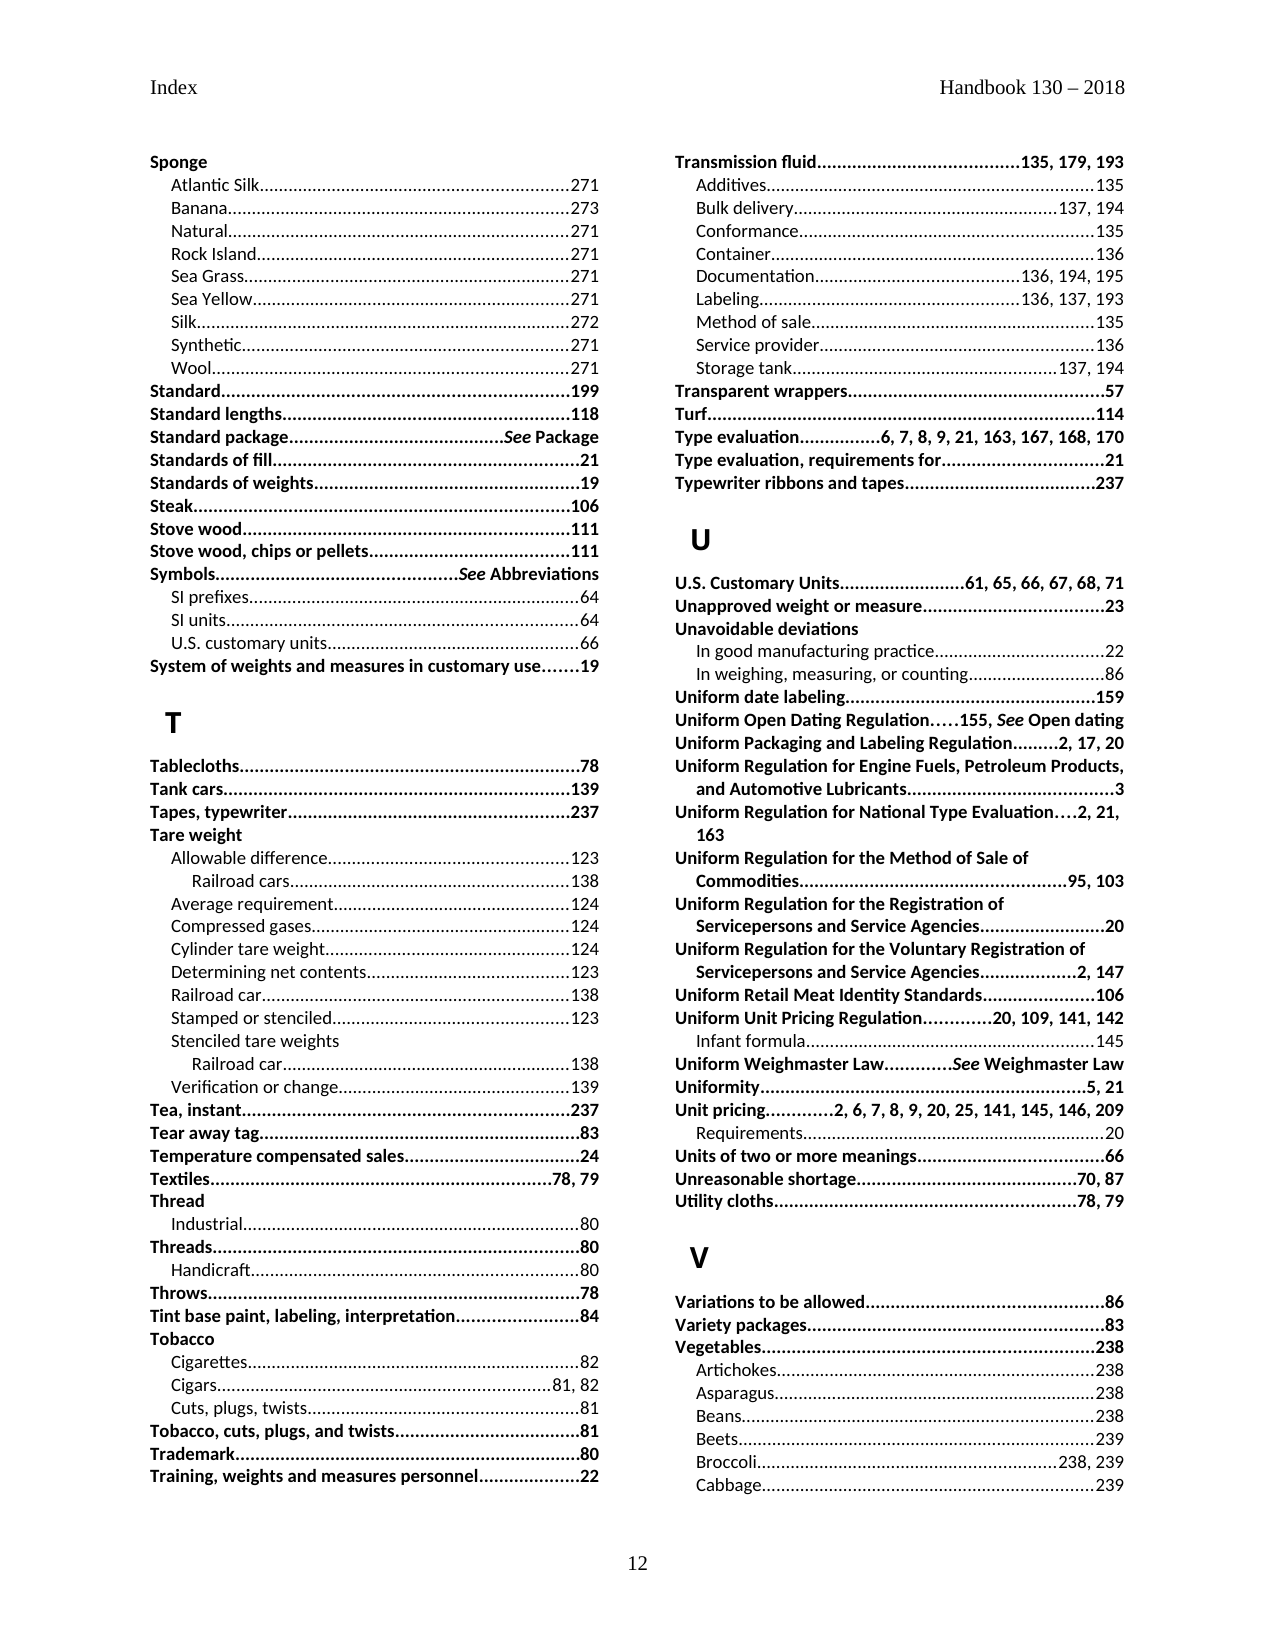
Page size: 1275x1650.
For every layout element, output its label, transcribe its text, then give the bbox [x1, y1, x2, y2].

text Stamped or stenciled 123 [171, 1006, 600, 1029]
text Unavoidable deviations [675, 617, 1125, 640]
text Industrial 80 [171, 1213, 600, 1236]
text Turf 114 [675, 402, 1125, 425]
text Uniform Regulation for Engine Fuels, Petroleum Products, and Automotive Lubricants 3 [675, 754, 1125, 800]
text System of weights and measures in customary use 19 [150, 654, 600, 677]
text Natural 271 [171, 219, 600, 242]
text U.S. customary units 66 [171, 631, 600, 654]
text Tobacco [150, 1327, 600, 1350]
text Training, weights and measures personnel 22 [150, 1465, 600, 1488]
text Cigars 81, 82 [171, 1373, 600, 1396]
text Unapproved weight or measure 23 [675, 594, 1125, 617]
text Unreasonable shortage 70, 87 [675, 1167, 1125, 1190]
text Handicraft 80 [171, 1258, 600, 1281]
text Storage tank 137, 194 [696, 356, 1125, 379]
text Asparagus 238 [696, 1381, 1125, 1404]
text Labeling 136, 137, 193 [696, 287, 1125, 310]
text Uniform Unit Pricing Regulation 20, 109, 141, 142 [675, 1006, 1125, 1029]
text Sea Yellow 271 [171, 287, 600, 310]
text Service provider 136 [696, 333, 1125, 356]
text Uniform Packaging and Labeling Regulation 2, 17, 20 [675, 731, 1125, 754]
text Tank cars 139 [150, 777, 600, 800]
text Cylinder tare weight 124 [171, 938, 600, 961]
text Unit pricing 2, 6, 7, 8, 9, 20, 25, 141, 145, 146, 209 [675, 1098, 1125, 1121]
subtitle U [689, 519, 1125, 558]
text Uniform Open Dating Regulation 155, See Open dating [675, 708, 1125, 731]
subtitle T [164, 702, 600, 742]
text Sponge [150, 150, 600, 173]
text Beets 239 [696, 1427, 1125, 1450]
text In good manufacturing practice 22 [696, 640, 1125, 663]
text Thread [150, 1190, 600, 1213]
text Uniform Regulation for the Method of Sale of Commodities 95, 103 [675, 846, 1125, 892]
text Tablecloths 78 [150, 754, 600, 777]
text Type evaluation, requirements for 21 [675, 448, 1125, 471]
text Temperature compensated sales 24 [150, 1144, 600, 1167]
text Bulk delivery 137, 194 [696, 196, 1125, 219]
text U.S. Customary Units 61, 65, 66, 67, 68, 71 [675, 571, 1125, 594]
text Method of sale 135 [696, 310, 1125, 333]
text Banana 273 [171, 196, 600, 219]
text Artichokes 238 [696, 1358, 1125, 1381]
text Railroad cars 138 [192, 869, 600, 892]
text Standard lengths 118 [150, 402, 600, 425]
text Tobacco, cuts, plugs, and twists 81 [150, 1419, 600, 1442]
text Silk 272 [171, 310, 600, 333]
text SI units 64 [171, 608, 600, 631]
text Compressed gases 124 [171, 915, 600, 938]
text Trademark 80 [150, 1442, 600, 1465]
text Infant formula 145 [696, 1029, 1125, 1052]
text Rock Island 271 [171, 242, 600, 264]
text Textiles 78, 79 [150, 1167, 600, 1190]
text Stove wood 111 [150, 517, 600, 539]
text Railroad car 138 [171, 983, 600, 1006]
text Cabbage 239 [696, 1473, 1125, 1496]
text Requirements 20 [696, 1121, 1125, 1144]
text Additives 135 [696, 173, 1125, 196]
text Transparent wrappers 57 [675, 379, 1125, 402]
text Cigarettes 82 [171, 1350, 600, 1373]
text Standards of weights 19 [150, 471, 600, 494]
text Uniform date labeling 159 [675, 686, 1125, 708]
text Variety packages 83 [675, 1313, 1125, 1336]
text Uniform Retail Meat Identity Standards 106 [675, 983, 1125, 1006]
text Standard 199 [150, 379, 600, 402]
text Type evaluation 6, 7, 8, 9, 21, 163, 167, 168, 170 [675, 425, 1125, 448]
text Uniformity 5, 21 [675, 1075, 1125, 1098]
text Stove wood, chips or pellets 111 [150, 539, 600, 562]
subtitle V [689, 1238, 1125, 1277]
text Transmission fluid 135, 179, 193 [675, 150, 1125, 173]
text Uniform Regulation for National Type Evaluation 2, 21, 163 [675, 800, 1125, 846]
text Symbols See Abbreviations [150, 562, 600, 585]
text Documentation 136, 194, 195 [696, 264, 1125, 287]
text Variations to be allowed 86 [675, 1290, 1125, 1313]
text Uniform Weighmaster Law See Weighmaster Law [675, 1052, 1125, 1075]
text Synthetic 271 [171, 333, 600, 356]
text Standards of fill 21 [150, 448, 600, 471]
text Tapes, typewriter 237 [150, 800, 600, 823]
text Railroad car 138 [192, 1052, 600, 1075]
text Determining net contents 123 [171, 961, 600, 983]
text Atlantic Silk 271 [171, 173, 600, 196]
text Stenciled tare weights [171, 1029, 600, 1052]
text Allowable difference 123 [171, 846, 600, 869]
text Tea, instant 237 [150, 1098, 600, 1121]
text Uniform Regulation for the Voluntary Registration of Servicepersons and Service Agencies 2, 147 [675, 938, 1125, 983]
text In weighing, measuring, or counting 86 [696, 663, 1125, 686]
text Broccoli 238, 239 [696, 1450, 1125, 1473]
text Sea Grass 271 [171, 264, 600, 287]
text Average requirement 124 [171, 892, 600, 915]
text Wool 271 [171, 356, 600, 379]
text Container 136 [696, 242, 1125, 264]
text Steak 106 [150, 494, 600, 517]
text Throws 78 [150, 1281, 600, 1304]
text Typewriter ribbons and tapes 237 [675, 471, 1125, 494]
text Standard package See Package [150, 425, 600, 448]
text Utility cloths 78, 79 [675, 1190, 1125, 1213]
text Vegetables 238 [675, 1336, 1125, 1358]
text Uniform Regulation for the Registration of Servicepersons and Service Agencies 20 [675, 892, 1125, 938]
text Verification or change 139 [171, 1075, 600, 1098]
text Tint base paint, labeling, interpretation 84 [150, 1304, 600, 1327]
text Tare weight [150, 823, 600, 846]
text Threads 80 [150, 1236, 600, 1258]
text Units of two or more meanings 66 [675, 1144, 1125, 1167]
text Cuts, plugs, twists 81 [171, 1396, 600, 1419]
text Conformance 135 [696, 219, 1125, 242]
text Tear away tag 83 [150, 1121, 600, 1144]
text SI prefixes 64 [171, 585, 600, 608]
text Beans 238 [696, 1404, 1125, 1427]
